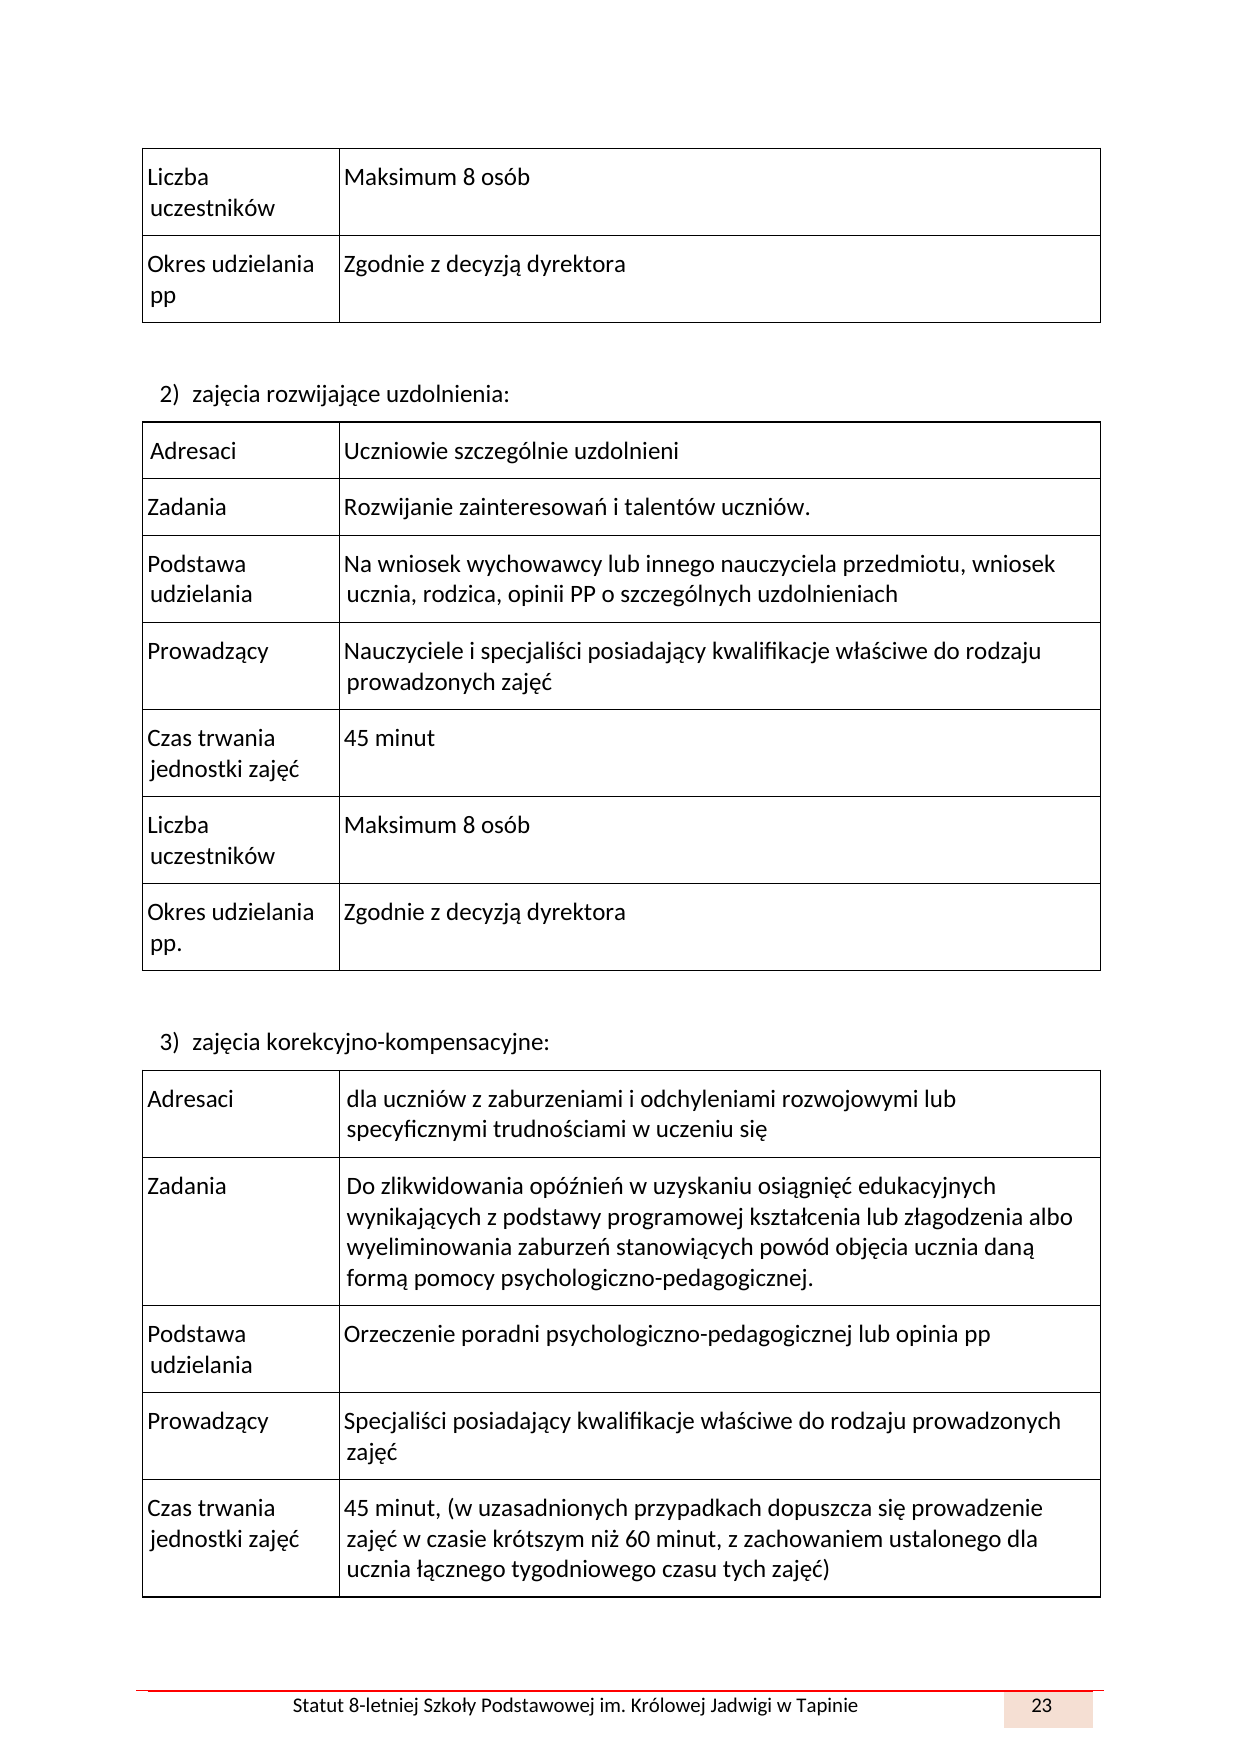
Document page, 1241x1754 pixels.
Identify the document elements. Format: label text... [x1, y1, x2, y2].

list zajęcia korekcyjno-kompensacyjne: [159, 1026, 1093, 1057]
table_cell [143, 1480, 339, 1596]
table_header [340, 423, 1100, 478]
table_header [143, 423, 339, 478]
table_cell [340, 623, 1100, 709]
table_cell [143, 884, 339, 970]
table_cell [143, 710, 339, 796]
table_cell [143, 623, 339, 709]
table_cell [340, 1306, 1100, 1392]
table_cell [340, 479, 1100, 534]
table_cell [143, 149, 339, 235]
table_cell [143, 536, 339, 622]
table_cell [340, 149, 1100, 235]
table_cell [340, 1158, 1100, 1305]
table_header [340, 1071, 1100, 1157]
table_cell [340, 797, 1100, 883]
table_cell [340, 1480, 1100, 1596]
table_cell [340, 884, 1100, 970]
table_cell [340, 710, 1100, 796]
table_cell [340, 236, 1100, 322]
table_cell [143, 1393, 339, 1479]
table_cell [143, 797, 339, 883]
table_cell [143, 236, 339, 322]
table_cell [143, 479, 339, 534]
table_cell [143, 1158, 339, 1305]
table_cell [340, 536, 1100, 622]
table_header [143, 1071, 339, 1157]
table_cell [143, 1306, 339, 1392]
list zajęcia rozwijające uzdolnienia: [159, 378, 1093, 409]
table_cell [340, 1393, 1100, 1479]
